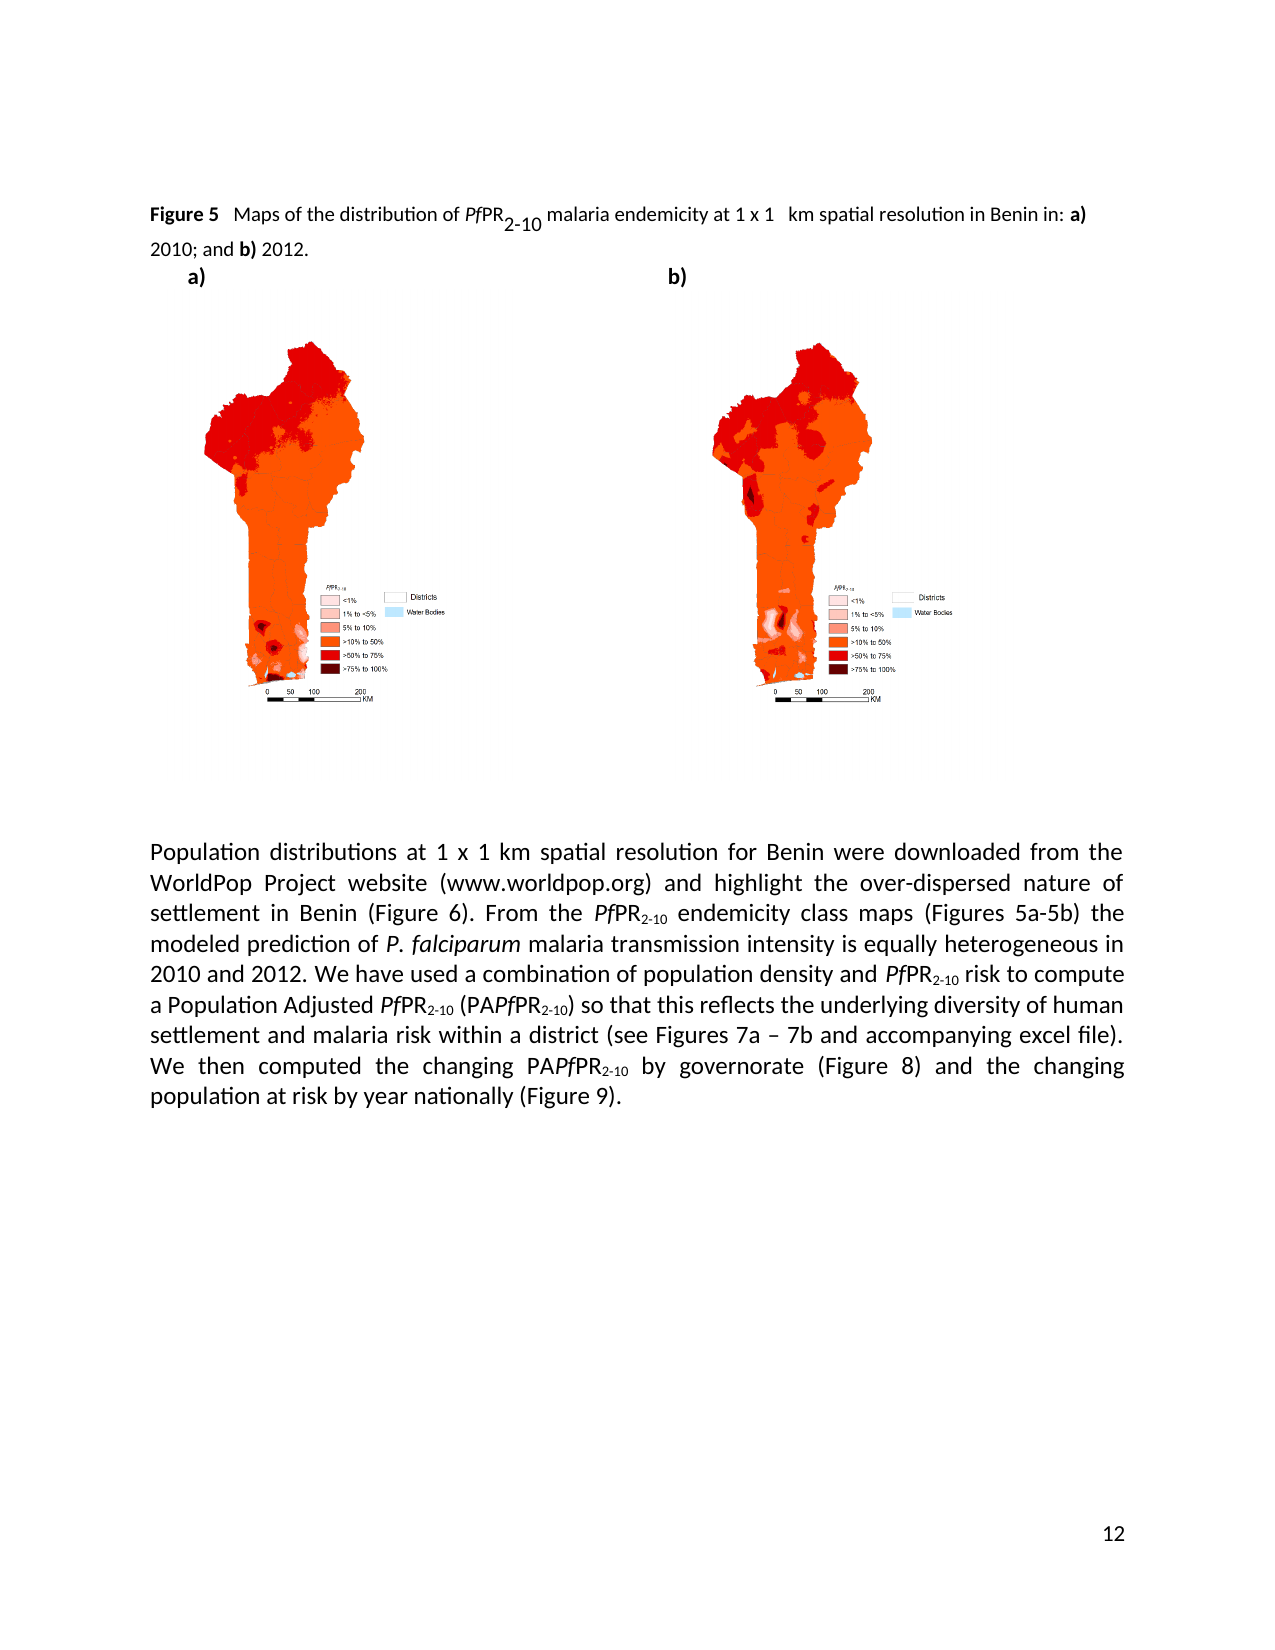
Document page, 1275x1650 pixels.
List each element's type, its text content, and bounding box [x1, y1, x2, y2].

list b) [187, 262, 1125, 290]
text Population distributions at 1 x 1 km spatial resolution for Benin were downloaded from the WorldPop Project website (www.worldpop.org) and highlight the over-dispersed nature of settlement in Benin (Figure 6). From the PfPR2-10 endemicity class maps (Figures 5a-5b) the modeled prediction of P. falciparum malaria transmission intensity is equally heterogeneous in 2010 and 2012. We have used a combination of population density and PfPR2-10 risk to compute a Population Adjusted PfPR2-10 (PAPfPR2-10) so that this reflects the underlying diversity of human settlement and malaria risk within a district (see Figures 7a – 7b and accompanying excel file). We then computed the changing PAPfPR2-10 by governorate (Figure 8) and the changing population at risk by year nationally (Figure 9). [150, 836, 1125, 1111]
text Figure 5 Maps of the distribution of PfPR2-10 malaria endemicity at 1 x 1 km spatial resolution in Benin in: a) 2010; and b) 2012. [150, 201, 1125, 262]
picture [668, 291, 1021, 781]
picture [160, 289, 513, 781]
